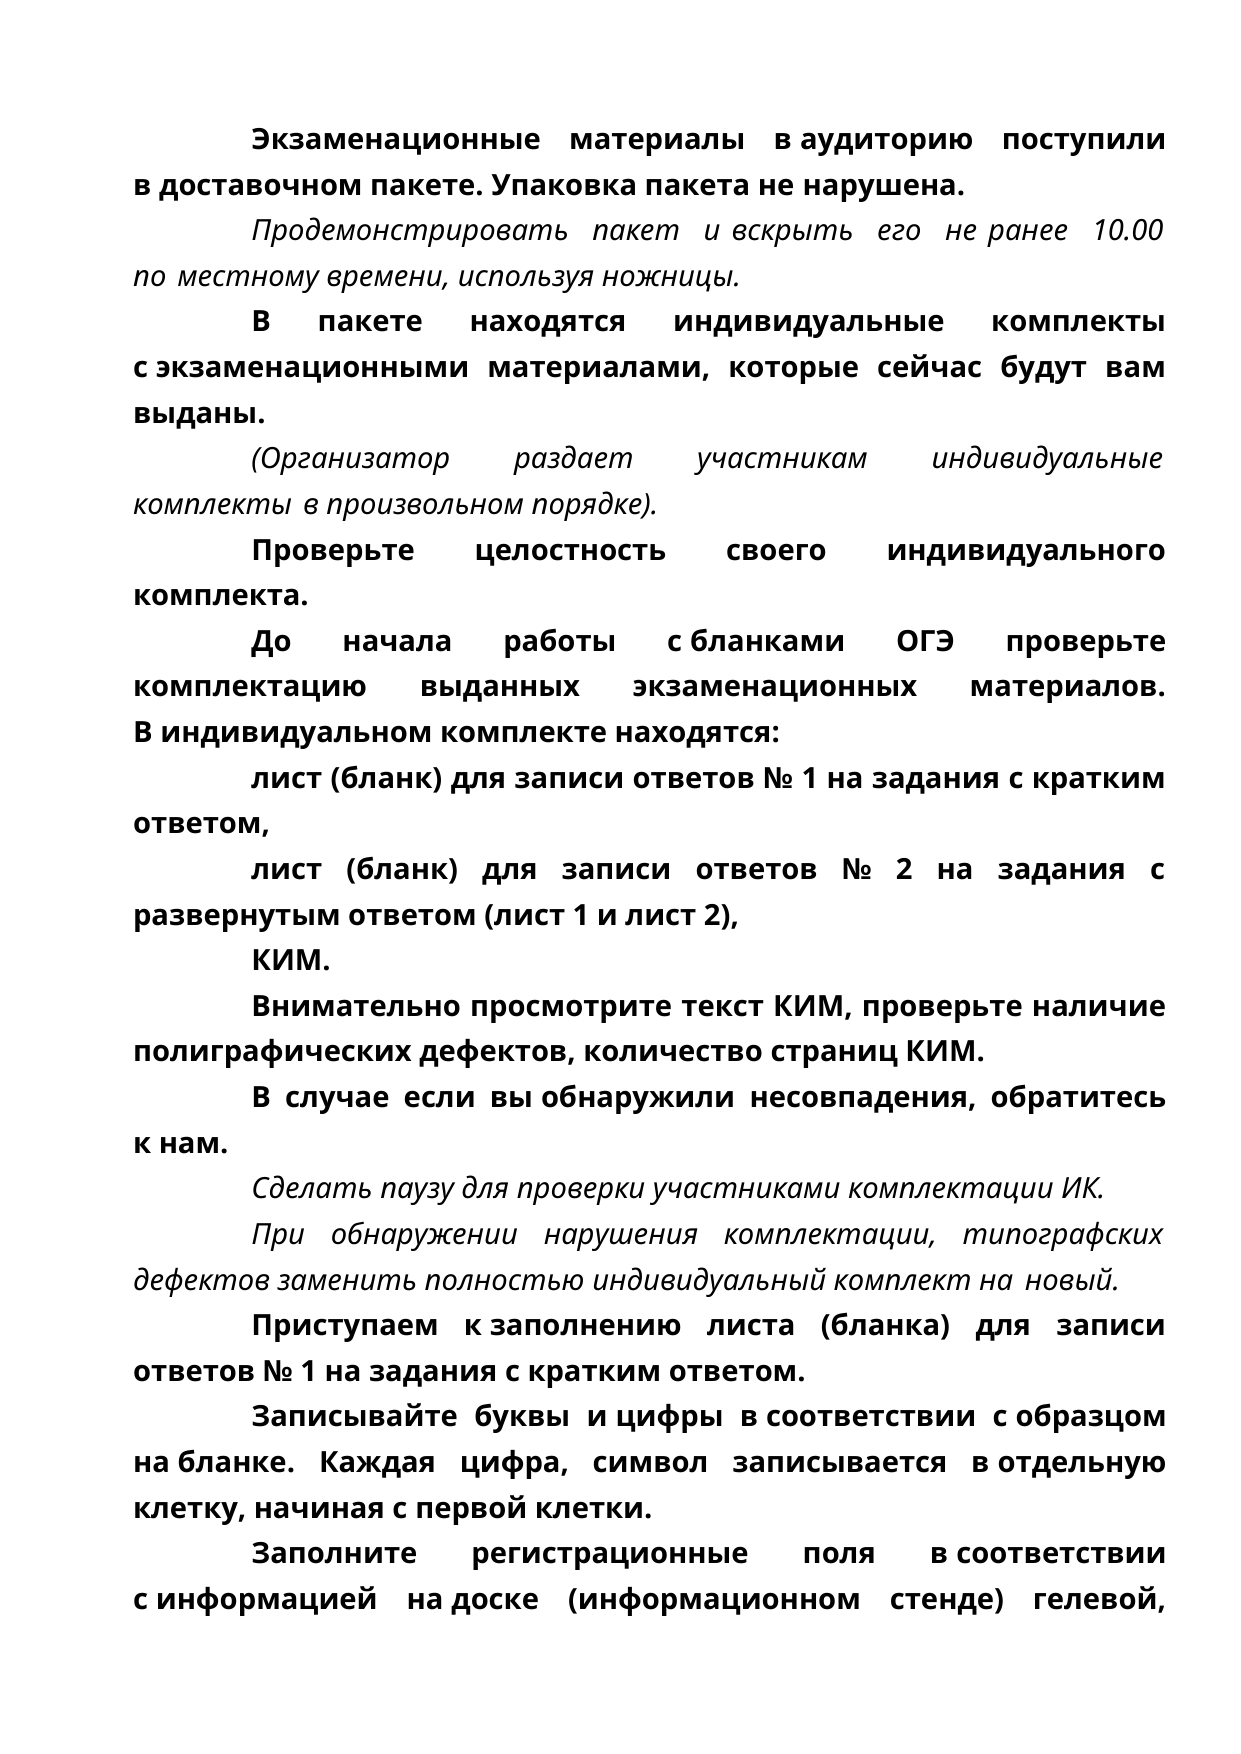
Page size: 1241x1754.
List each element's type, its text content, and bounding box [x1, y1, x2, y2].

text Проверьте целостность своего индивидуального комплекта. [133, 529, 1167, 614]
text В пакете находятся индивидуальные комплекты с экзаменационными материалами, которые сейчас будут вам выданы. [133, 301, 1167, 432]
text лист (бланк) для записи ответов № 1 на задания с кратким ответом, [133, 757, 1167, 842]
text До начала работы с бланками ОГЭ проверьте комплектацию выданных экзаменационных материалов. В индивидуальном комплекте находятся: [133, 620, 1167, 751]
text При обнаружении нарушения комплектации, типографских дефектов заменить полностью индивидуальный комплект на новый. [133, 1213, 1167, 1298]
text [133, 1532, 1167, 1618]
text Экзаменационные материалы в аудиторию поступили в доставочном пакете. Упаковка пакета не нарушена. [133, 118, 1167, 203]
text (Организатор раздает участникам индивидуальные комплекты в произвольном порядке). [133, 437, 1167, 523]
text Продемонстрировать пакет и вскрыть его не ранее 10.00 по местному времени, используя ножницы. [133, 209, 1167, 295]
text Приступаем к заполнению листа (бланка) для записи ответов № 1 на задания с кратким ответом. [133, 1304, 1167, 1390]
text КИМ. [133, 939, 1167, 979]
text Записывайте буквы и цифры в соответствии с образцом на бланке. Каждая цифра, символ записывается в отдельную клетку, начиная с первой клетки. [133, 1396, 1167, 1527]
text лист (бланк) для записи ответов № 2 на задания с развернутым ответом (лист 1 и лист 2), [133, 848, 1167, 933]
text В случае если вы обнаружили несовпадения, обратитесь к нам. [133, 1076, 1167, 1162]
text Внимательно просмотрите текст КИМ, проверьте наличие полиграфических дефектов, количество страниц КИМ. [133, 985, 1167, 1070]
text Сделать паузу для проверки участниками комплектации ИК. [133, 1167, 1167, 1207]
